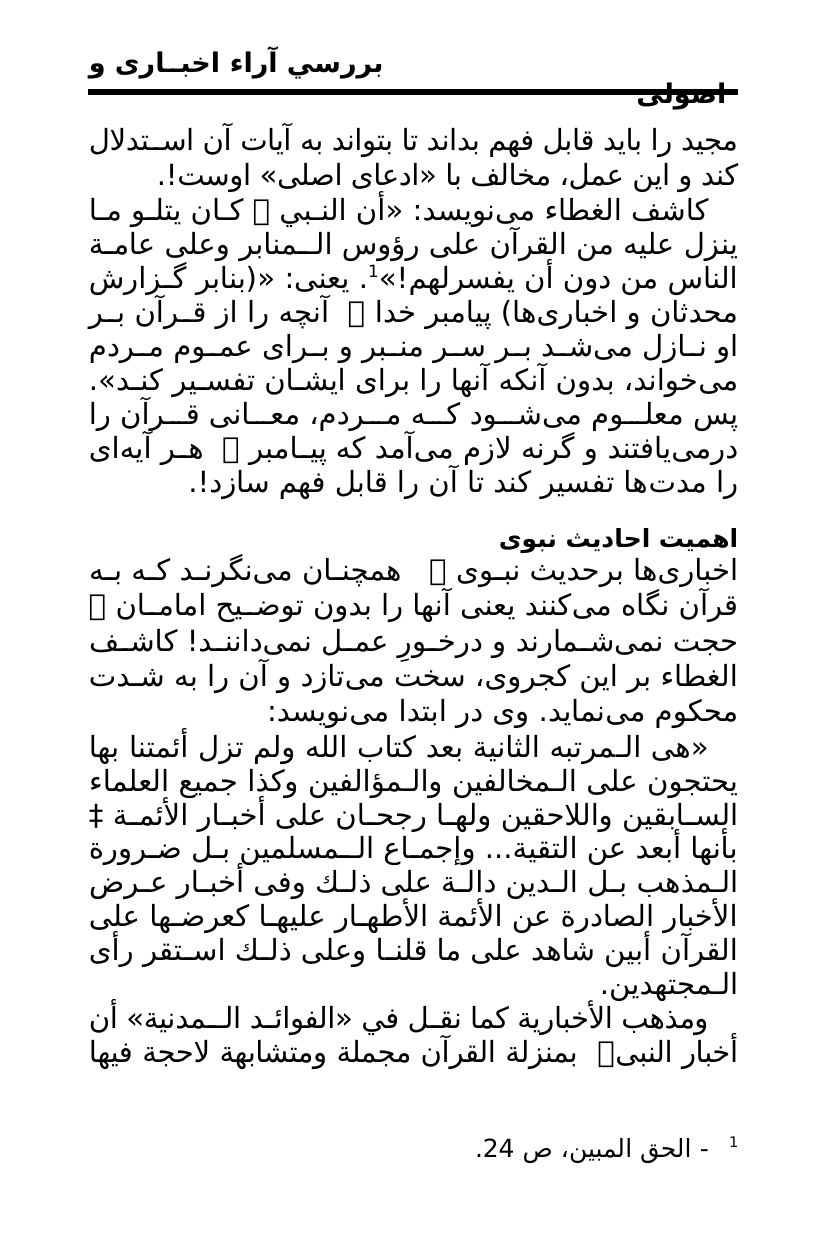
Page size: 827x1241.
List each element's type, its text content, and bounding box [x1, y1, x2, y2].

text کاشف الغطاء می‌نویسد: «أن النبي كان یتلو ما ینزل علیه من القرآن علی رؤوس الـمنابر وعلی عامة الناس من دون أن یفسرلهم!». یعنی: «(بنابر گزارش محدثان و اخباری‌ها) پیامبر خدا آنچه را از قرآن بر او نازل می‌شد بر سر منبر و برای عموم مردم می‌خواند، بدون آنکه آنها را برای ایشان تفسیر کند». پس معلوم می‌شود که مردم، معانی قرآن را درمی‌یافتند و گرنه لازم می‌آمد که پیامبر هر آیه‌ای را مدت‌ها تفسیر کند تا آن را قابل فهم سازد!. [89, 193, 738, 499]
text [89, 123, 738, 192]
text «هی الـمرتبه الثانیة بعد كتاب الله ولم تزل أئمتنا بها یحتجون علی الـمخالفین والـمؤالفین وكذا جمیع العلماء السابقین واللاحقین ولها رجحان علی أخبار الأئمة ‡ بأنها أبعد عن التقیة... وإجماع الـمسلمین بل ضرورة الـمذهب بل الدین دالة علی ذلك وفی أخبار عرض الأخبار الصادرة عن الأئمة الأطهار علیها كعرضها علی القرآن أبین شاهد علی ما قلنا وعلی ذلك استقر رأی الـمجتهدین. [89, 730, 738, 1002]
text اهمیت احادیث نبوی [89, 524, 738, 553]
text اخباری‌ها برحدیث نبوی همچنان می‌نگرند که به قرآن نگاه می‌کنند یعنی آنها را بدون توضیح امامان حجت نمی‌شمارند و درخورِ عمل نمی‌دانند! کاشف الغطاء بر این کجروی، سخت می‌تازد و آن را به شدت محکوم می‌نماید. وی در ابتدا می‌نویسد: [89, 553, 738, 728]
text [89, 1002, 738, 1069]
